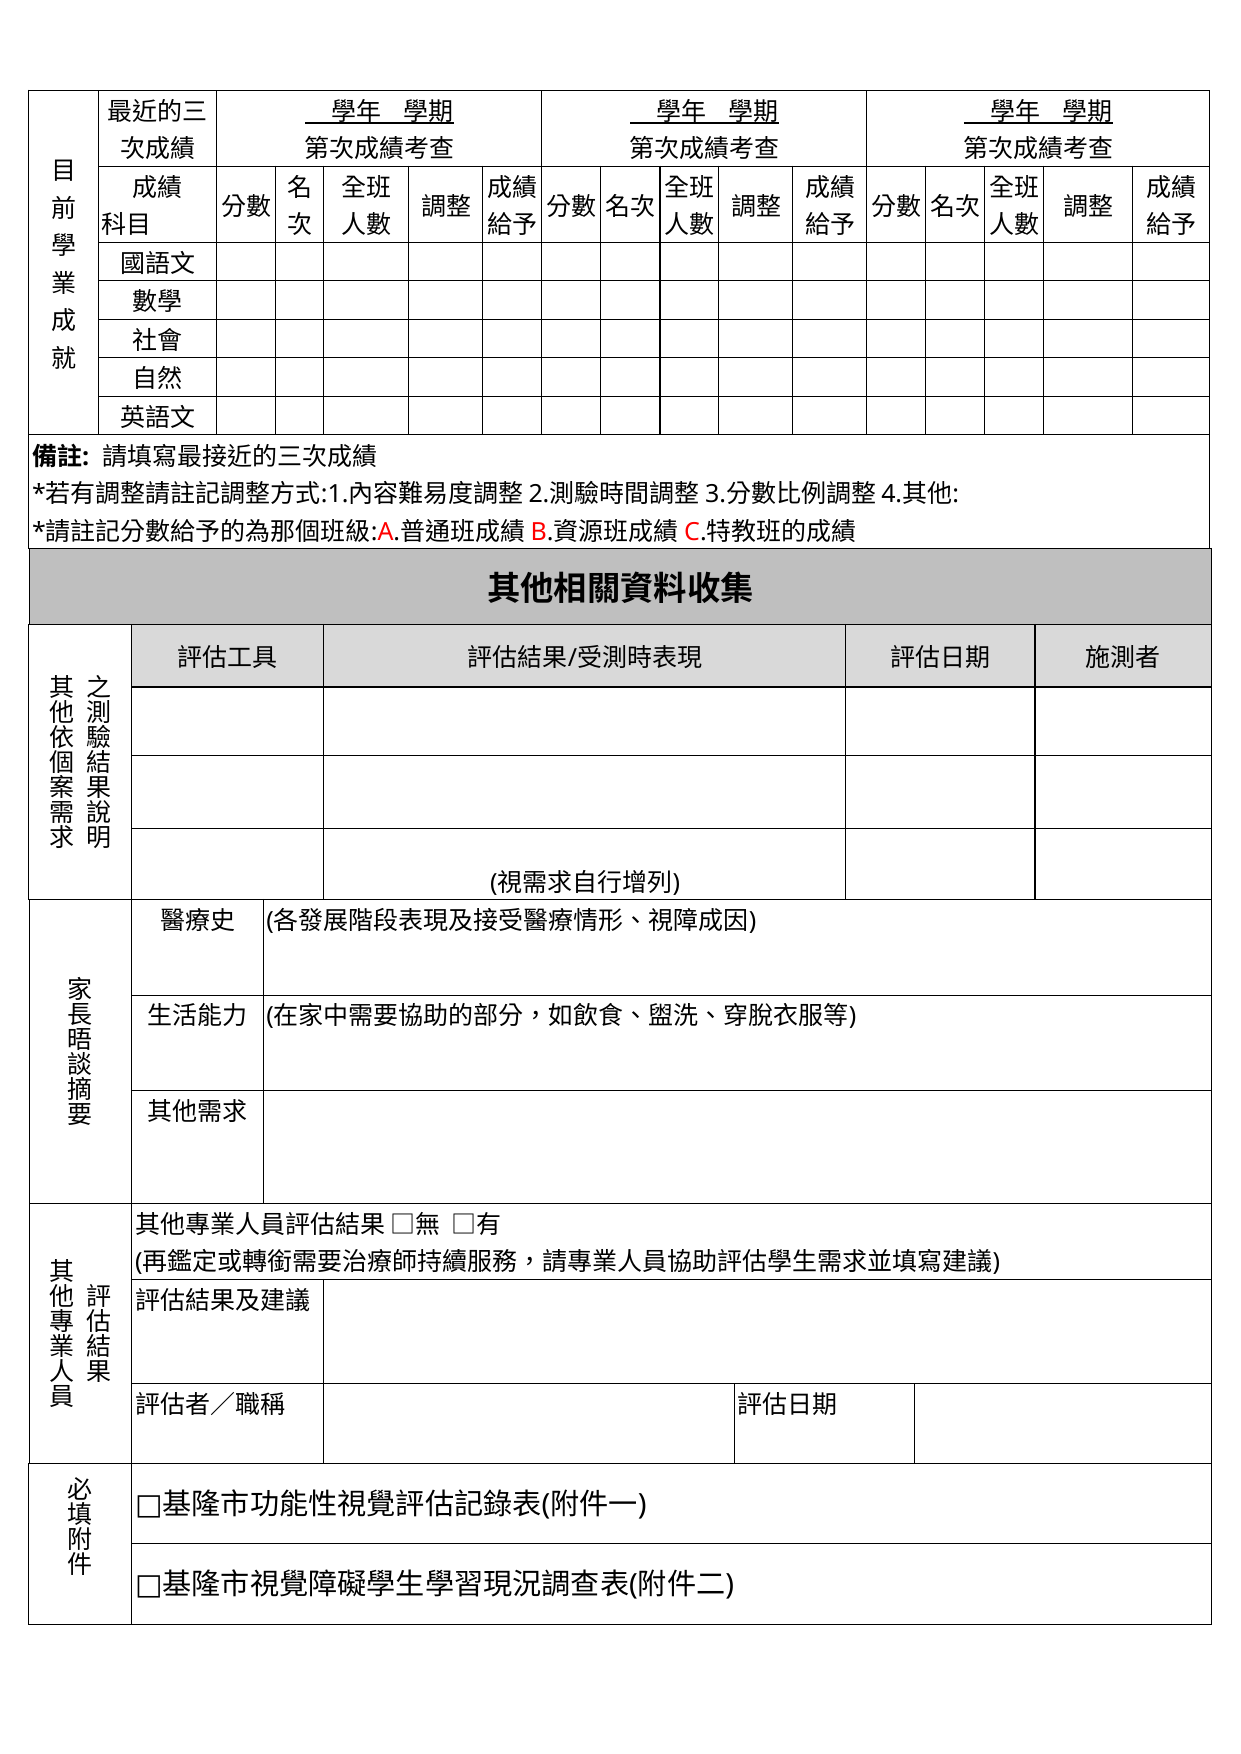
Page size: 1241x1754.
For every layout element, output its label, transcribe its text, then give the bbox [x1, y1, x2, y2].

table_cell [276, 281, 323, 319]
table_cell [276, 358, 323, 396]
table_cell 名次 [276, 167, 323, 242]
table_cell [926, 358, 984, 396]
table_cell [985, 243, 1043, 280]
table_cell 學年 學期 第次成績考查 [217, 91, 541, 166]
table_cell 評估結果/受測時表現 [324, 625, 845, 686]
table_cell [276, 397, 323, 434]
table_cell 評估結果 其他專業人員 [30, 1204, 131, 1463]
table_cell 成績給予 [483, 167, 541, 242]
table_cell [483, 320, 541, 357]
table_cell [132, 829, 323, 899]
table_cell 數學 [99, 281, 216, 319]
table_cell 其他相關資料收集 [30, 549, 1211, 624]
table_cell [601, 320, 659, 357]
table_cell [324, 243, 408, 280]
table_cell [217, 243, 275, 280]
table_cell [1036, 688, 1211, 755]
table_cell [985, 358, 1043, 396]
table_cell [324, 358, 408, 396]
table_cell [661, 397, 718, 434]
table_cell 評估工具 [132, 625, 323, 686]
table_cell 調整 [409, 167, 482, 242]
table_cell [1133, 358, 1209, 396]
table_cell [264, 1091, 1211, 1203]
table_cell 醫療史 [132, 900, 263, 995]
table_cell 英語文 [99, 397, 216, 434]
table_cell 成績給予 [1133, 167, 1209, 242]
table_cell [542, 243, 600, 280]
table_cell [324, 397, 408, 434]
table_cell (在家中需要協助的部分，如飲食、盥洗、穿脫衣服等) [264, 996, 1211, 1090]
table_cell [1133, 320, 1209, 357]
table_cell [985, 281, 1043, 319]
table_cell 全班 人數 [985, 167, 1043, 242]
table_cell 施測者 [1036, 625, 1211, 686]
table_cell [846, 688, 1034, 755]
table_cell [409, 320, 482, 357]
table_cell [846, 756, 1034, 827]
table_cell 調整 [719, 167, 792, 242]
table_cell [601, 243, 659, 280]
table_cell [324, 281, 408, 319]
table_cell □基隆市視覺障礙學生學習現況調查表(附件二) [132, 1544, 1211, 1624]
table_cell 評估結果及建議 [132, 1280, 323, 1383]
table_cell [661, 281, 718, 319]
table_cell 分數 [217, 167, 275, 242]
table_cell [1133, 281, 1209, 319]
table_cell [324, 1280, 1211, 1383]
table_cell [409, 358, 482, 396]
table_cell [217, 397, 275, 434]
table_cell [409, 397, 482, 434]
table_cell 評估者／職稱 [132, 1384, 323, 1463]
table_cell 家長晤談摘要 [30, 900, 131, 1203]
table_cell 生活能力 [132, 996, 263, 1090]
table_cell [1133, 397, 1209, 434]
table_cell [719, 397, 792, 434]
table_cell [926, 397, 984, 434]
table_cell [601, 281, 659, 319]
table_cell [483, 243, 541, 280]
table_cell (視需求自行增列) [324, 829, 845, 899]
table_cell [846, 829, 1034, 899]
table_cell 學年 學期 第次成績考查 [867, 91, 1209, 166]
table_cell [324, 320, 408, 357]
table_cell [1036, 829, 1211, 899]
table_cell 分數 [867, 167, 925, 242]
table_cell [926, 281, 984, 319]
table_cell 學年 學期 第次成績考查 [542, 91, 866, 166]
table_cell [926, 243, 984, 280]
table_cell [1133, 243, 1209, 280]
table_cell [409, 243, 482, 280]
table_cell [324, 756, 845, 827]
table_cell [915, 1384, 1211, 1463]
table_cell [542, 281, 600, 319]
table_cell 最近的三次成績 [99, 91, 216, 166]
table_cell [719, 358, 792, 396]
table_cell 成績 科目 [99, 167, 216, 242]
table_cell [217, 358, 275, 396]
table_cell □基隆市功能性視覺評估記錄表(附件一) [132, 1464, 1211, 1543]
table_cell 社會 [99, 320, 216, 357]
table_cell [324, 688, 845, 755]
table_cell [542, 358, 600, 396]
table_cell [719, 320, 792, 357]
table_cell [483, 358, 541, 396]
table_cell [867, 358, 925, 396]
table_cell 全班 人數 [324, 167, 408, 242]
table_cell [719, 243, 792, 280]
table_cell [867, 281, 925, 319]
table_cell [867, 397, 925, 434]
table_cell [132, 688, 323, 755]
table_cell [985, 397, 1043, 434]
table_cell [276, 243, 323, 280]
table_cell [793, 243, 866, 280]
table_cell [1044, 243, 1132, 280]
table_cell [661, 320, 718, 357]
table_cell 必填附件 [29, 1464, 131, 1624]
table_cell [1044, 397, 1132, 434]
table_cell [1044, 358, 1132, 396]
table_cell [793, 320, 866, 357]
table_cell 全班 人數 [661, 167, 718, 242]
table_cell 成績給予 [793, 167, 866, 242]
table_cell 評估日期 [846, 625, 1034, 686]
table_cell [867, 243, 925, 280]
table_cell [793, 358, 866, 396]
table_cell 其他專業人員評估結果 □無 □有 (再鑑定或轉銜需要治療師持續服務，請專業人員協助評估學生需求並填寫建議) [132, 1204, 1211, 1279]
table_cell 調整 [1044, 167, 1132, 242]
table_cell 分數 [542, 167, 600, 242]
table_cell [601, 358, 659, 396]
table_cell [601, 397, 659, 434]
table_cell 之測驗結果說明 其他依個案需求 [29, 625, 131, 899]
table_cell [793, 281, 866, 319]
table_cell [217, 281, 275, 319]
table_cell 名次 [926, 167, 984, 242]
table_cell [132, 756, 323, 827]
table_cell 自然 [99, 358, 216, 396]
table_cell 評估日期 [735, 1384, 914, 1463]
table_cell [1044, 281, 1132, 319]
table_cell [985, 320, 1043, 357]
table_cell [661, 243, 718, 280]
table_cell [926, 320, 984, 357]
table_cell [542, 397, 600, 434]
table_cell 國語文 [99, 243, 216, 280]
table_cell [719, 281, 792, 319]
table_cell [409, 281, 482, 319]
table_cell [661, 358, 718, 396]
table_cell 名次 [601, 167, 659, 242]
table_cell 備註: 請填寫最接近的三次成績 *若有調整請註記調整方式:1.內容難易度調整2.測驗時間調整 3.分數比例調整4.其他: *請註記分數給予的為那個班級:A.普通班成績 B.資源班成績 C.特教班的成績 [29, 435, 1209, 548]
table_cell [217, 320, 275, 357]
table_cell [276, 320, 323, 357]
table_cell [324, 1384, 734, 1463]
table_cell 其他需求 [132, 1091, 263, 1203]
table_cell [483, 281, 541, 319]
table_cell (各發展階段表現及接受醫療情形、視障成因) [264, 900, 1211, 995]
table_cell 目 前 學 業 成 就 [29, 91, 98, 434]
table_cell [1036, 756, 1211, 827]
table_cell [542, 320, 600, 357]
table_cell [483, 397, 541, 434]
table_cell [793, 397, 866, 434]
table_cell [1044, 320, 1132, 357]
table_cell [867, 320, 925, 357]
